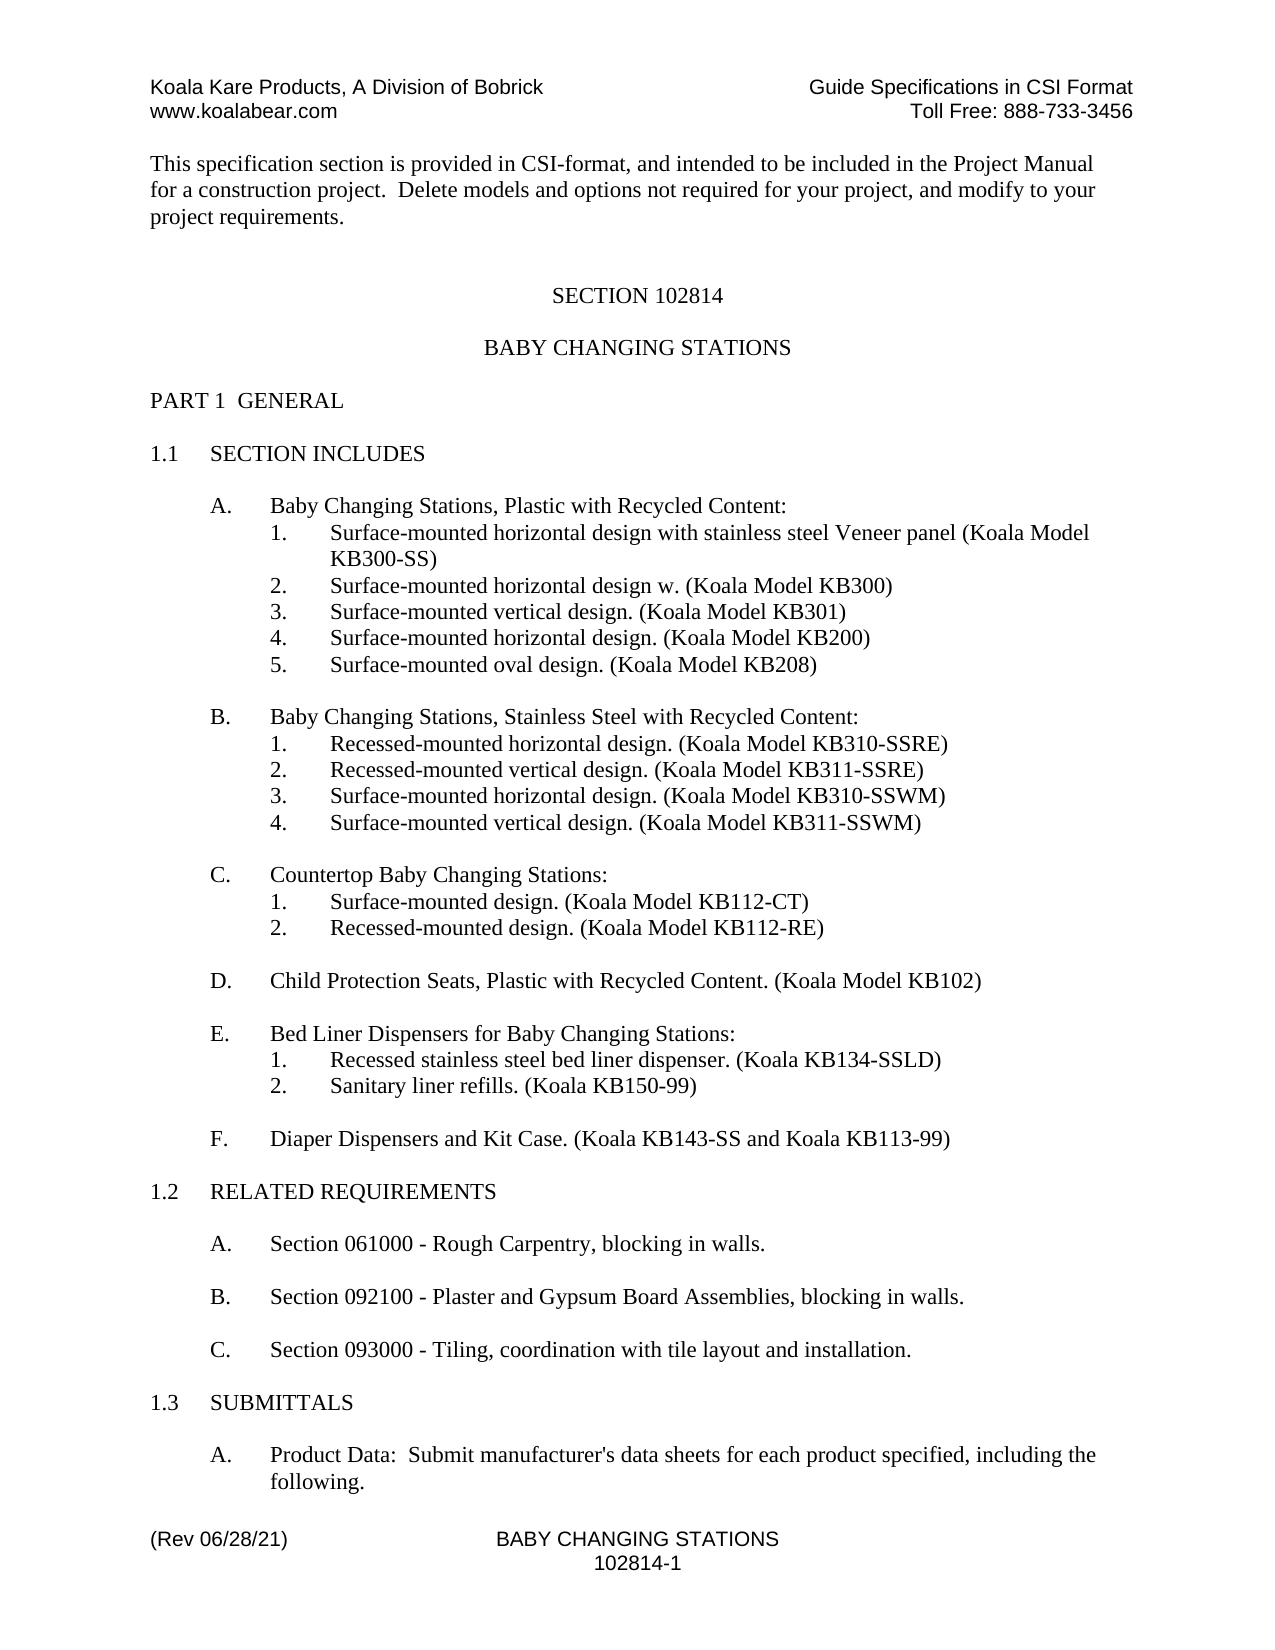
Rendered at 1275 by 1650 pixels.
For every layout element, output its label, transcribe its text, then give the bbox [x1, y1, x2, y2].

list Surface-mounted design. (Koala Model KB112-CT) [270, 888, 1125, 914]
text RELATED REQUIREMENTS [150, 1178, 1125, 1204]
text Section 092100 - Plaster and Gypsum Board Assemblies, blocking in walls. [210, 1283, 1125, 1309]
text Diaper Dispensers and Kit Case. (Koala KB143-SS and Koala KB113-99) [210, 1125, 1125, 1151]
list Surface-mounted vertical design. (Koala Model KB311-SSWM) [270, 809, 1125, 835]
title SECTION 102814 [150, 282, 1125, 308]
list Recessed-mounted horizontal design. (Koala Model KB310-SSRE) [270, 730, 1125, 756]
text Countertop Baby Changing Stations: [210, 862, 1125, 888]
text Bed Liner Dispensers for Baby Changing Stations: [210, 1020, 1125, 1046]
text Section 061000 - Rough Carpentry, blocking in walls. [210, 1231, 1125, 1257]
text Child Protection Seats, Plastic with Recycled Content. (Koala Model KB102) [210, 967, 1125, 993]
text Baby Changing Stations, Stainless Steel with Recycled Content: [210, 703, 1125, 730]
text Baby Changing Stations, Plastic with Recycled Content: [210, 493, 1125, 519]
title BABY CHANGING STATIONS [150, 334, 1125, 361]
list Recessed-mounted vertical design. (Koala Model KB311-SSRE) [270, 756, 1125, 782]
list Surface-mounted horizontal design. (Koala Model KB200) [270, 624, 1125, 651]
list Surface-mounted horizontal design. (Koala Model KB310-SSWM) [270, 782, 1125, 809]
text Product Data: Submit manufacturer's data sheets for each product specified, including the following. [210, 1441, 1125, 1494]
list Surface-mounted horizontal design w. (Koala Model KB300) [270, 572, 1125, 598]
text SUBMITTALS [150, 1389, 1125, 1415]
text SECTION INCLUDES [150, 440, 1125, 466]
list Surface-mounted vertical design. (Koala Model KB301) [270, 598, 1125, 624]
list Surface-mounted oval design. (Koala Model KB208) [270, 651, 1125, 677]
list Recessed-mounted design. (Koala Model KB112-RE) [270, 914, 1125, 941]
list Surface-mounted horizontal design with stainless steel Veneer panel (Koala Model KB300-SS) [270, 519, 1125, 572]
list Recessed stainless steel bed liner dispenser. (Koala KB134-SSLD) [270, 1046, 1125, 1072]
list Sanitary liner refills. (Koala KB150-99) [270, 1072, 1125, 1099]
text This specification section is provided in CSI-format, and intended to be included in the Project Manual for a construction project. Delete models and options not required for your project, and modify to your project requirements. [150, 150, 1125, 229]
text GENERAL [150, 387, 1125, 413]
text Section 093000 - Tiling, coordination with tile layout and installation. [210, 1336, 1125, 1362]
